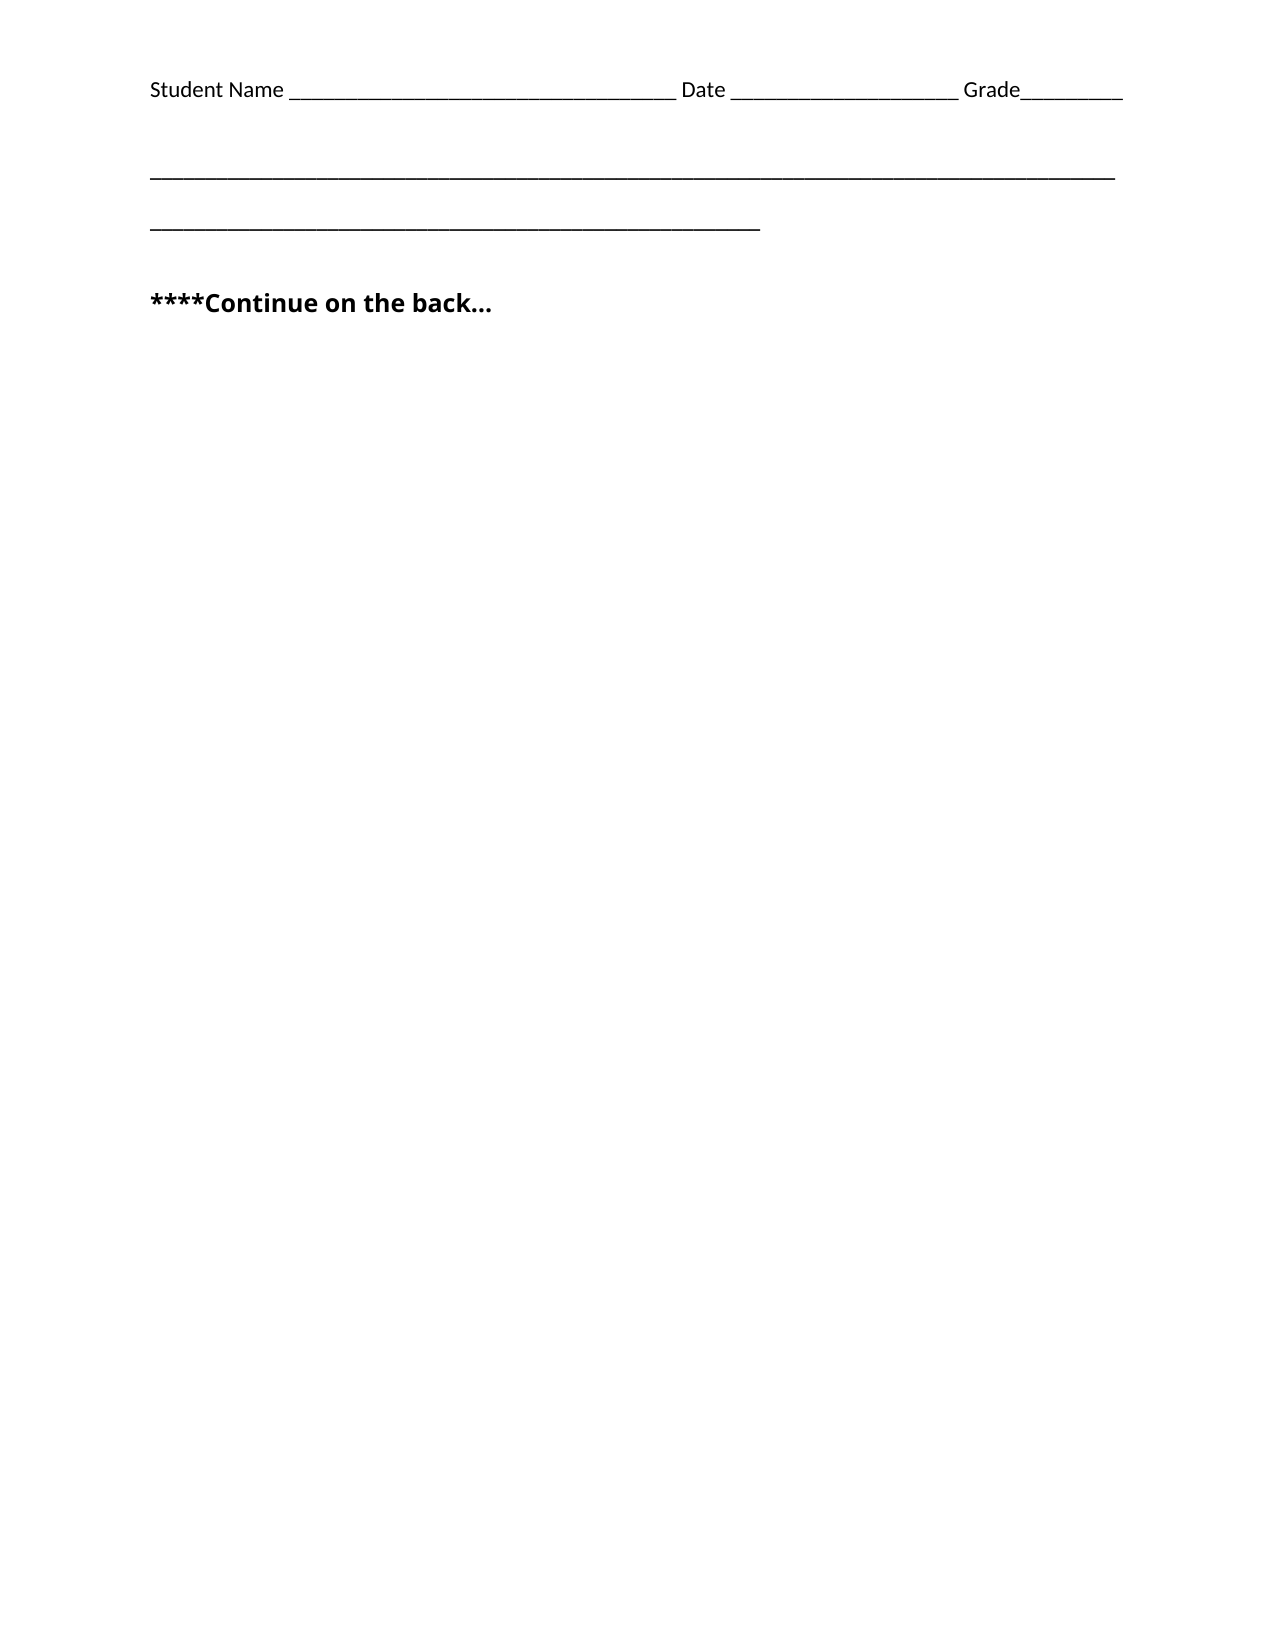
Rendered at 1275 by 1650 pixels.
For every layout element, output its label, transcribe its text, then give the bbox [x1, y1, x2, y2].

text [150, 150, 1125, 235]
text ****Continue on the back… [150, 286, 1125, 320]
